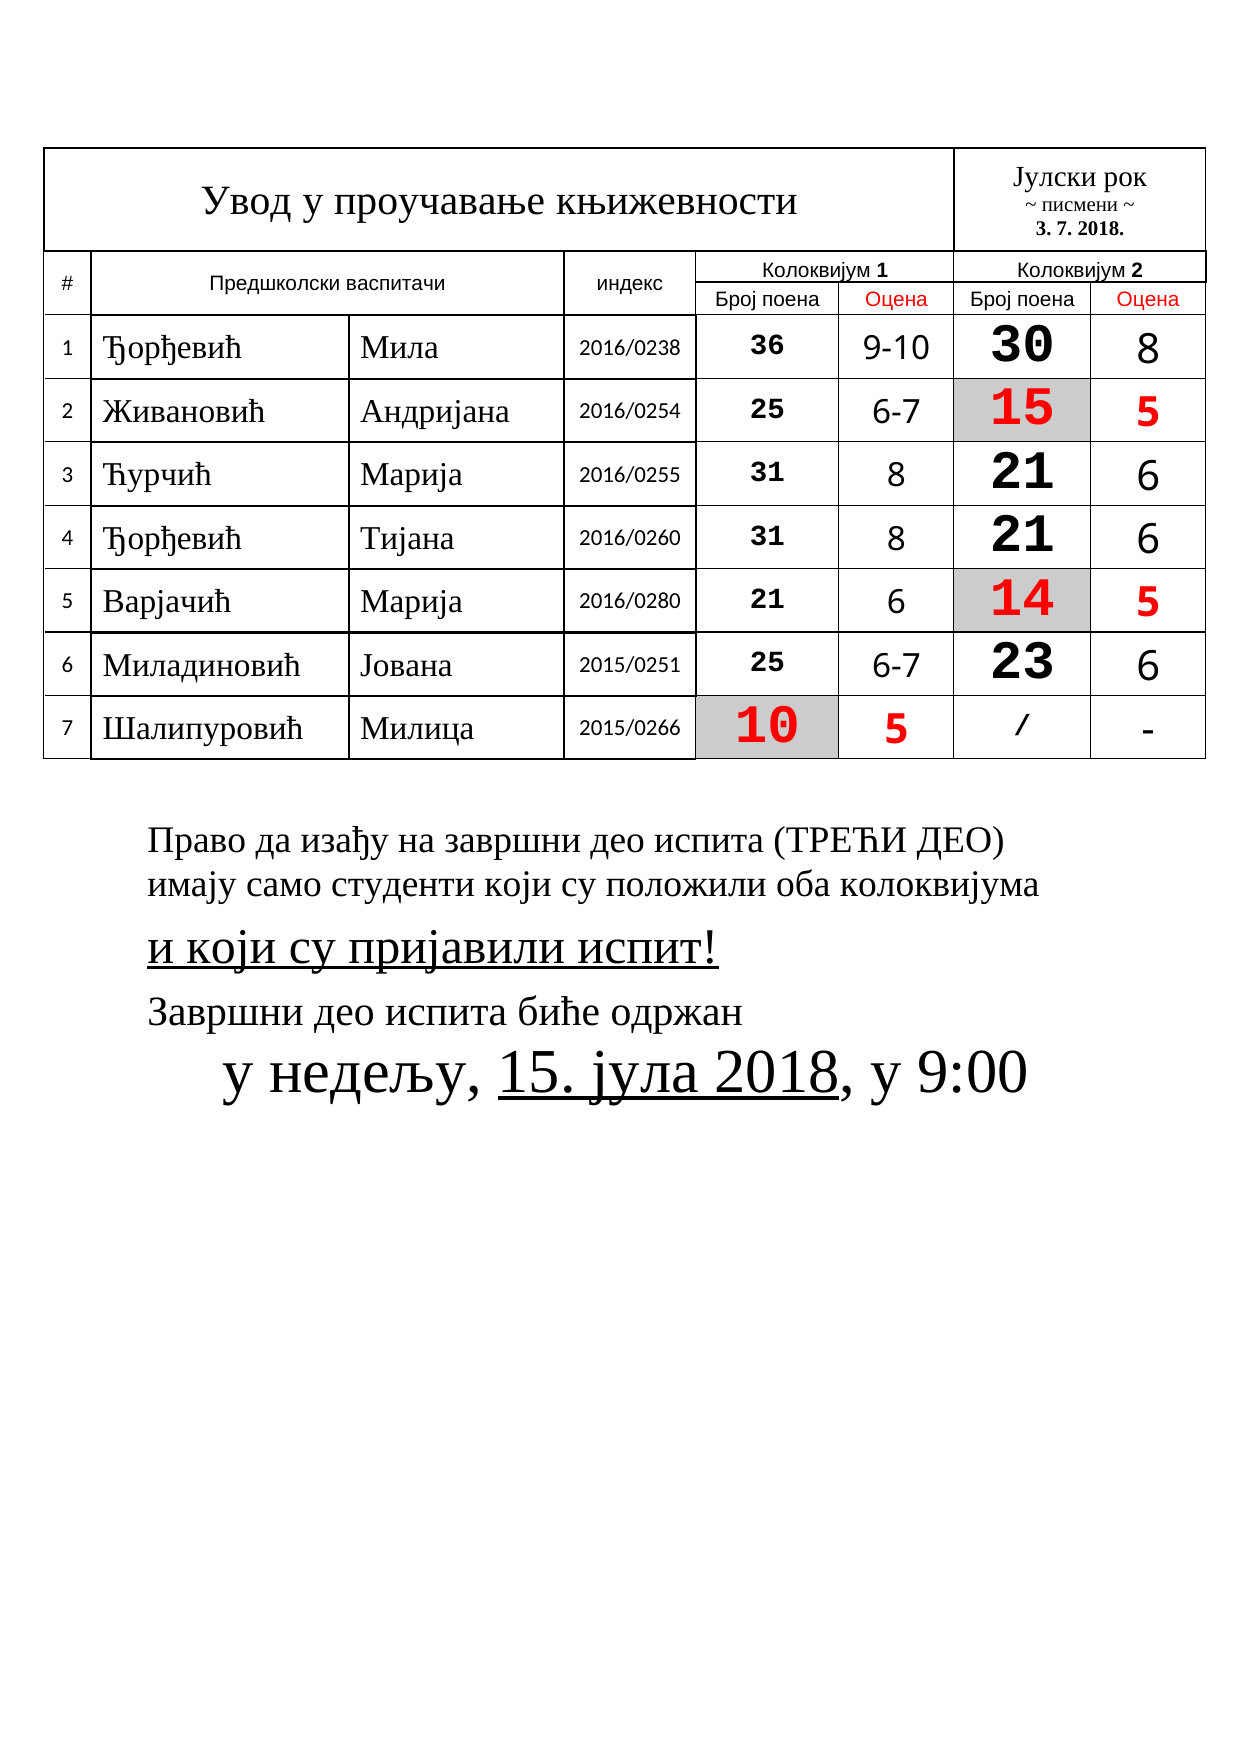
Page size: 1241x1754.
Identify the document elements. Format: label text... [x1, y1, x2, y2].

table_header Јулски рок ~ писмени ~ 3. 7. 2018. [955, 149, 1205, 250]
table_cell Марија [350, 443, 563, 504]
table_cell 23 [954, 633, 1090, 695]
table_cell 6 [1091, 506, 1205, 568]
table_cell 21 [954, 442, 1090, 504]
table_cell 2016/0254 [565, 380, 695, 441]
table_cell 3 [44, 441, 90, 504]
table_cell 21 [697, 569, 838, 631]
table_cell 21 [954, 506, 1090, 568]
table_cell 8 [839, 506, 953, 568]
table_cell - [1091, 696, 1205, 758]
table_cell Предшколски васпитачи [92, 252, 563, 314]
table_cell 14 [954, 569, 1090, 631]
table_cell 4 [44, 505, 90, 568]
table_cell Број поена [954, 283, 1090, 314]
table_cell Ћурчић [92, 443, 348, 504]
table_cell Ђорђевић [92, 507, 348, 568]
table_header Увод у проучавање књижевности [45, 149, 953, 250]
table_cell 6 [839, 569, 953, 631]
table_cell 5 [1091, 379, 1205, 441]
table_cell 6 [1091, 633, 1205, 695]
table_cell Шалипуровић [92, 697, 348, 758]
table_cell 36 [697, 315, 838, 378]
table_cell Оцена [839, 283, 953, 314]
table_cell Тијана [350, 507, 563, 568]
table_cell 9-10 [839, 315, 953, 378]
table_cell 2016/0260 [565, 507, 695, 568]
table_cell Миладиновић [92, 634, 348, 695]
table_cell 30 [954, 315, 1090, 378]
text у недељу, 15. јула 2018, у 9:00 [147, 1034, 1093, 1106]
table_cell 6 [1091, 442, 1205, 504]
table_cell 25 [697, 633, 838, 695]
table_cell Број поена [696, 283, 838, 314]
table_cell Колоквијум 2 [954, 252, 1205, 281]
table_cell 5 [839, 696, 953, 758]
table_cell 31 [697, 442, 838, 504]
text Завршни део испита биће одржан [147, 987, 1093, 1034]
table_cell 8 [1091, 315, 1205, 378]
table_cell Оцена [1091, 283, 1205, 314]
table_cell Живановић [92, 380, 348, 441]
table_cell # [44, 252, 90, 314]
table_cell индекс [565, 252, 695, 314]
table_cell 2015/0266 [565, 697, 695, 758]
table_cell Мила [350, 316, 563, 378]
table_cell Ђорђевић [92, 316, 348, 378]
table_cell 1 [44, 314, 90, 378]
table_cell 7 [44, 695, 90, 758]
table_cell 10 [696, 696, 838, 758]
table_cell Колоквијум 1 [696, 252, 953, 281]
table_cell Марија [350, 570, 563, 631]
table_cell 2016/0255 [565, 443, 695, 504]
table_cell 5 [44, 568, 90, 631]
table_cell 5 [1091, 569, 1205, 631]
text Право да изађу на завршни део испита (ТРЕЋИ ДЕО) имају само студенти који су положили оба колоквијума [147, 818, 1093, 904]
table_cell 8 [839, 442, 953, 504]
table_cell 15 [954, 379, 1090, 441]
table_cell Варјачић [92, 570, 348, 631]
table_cell 31 [697, 506, 838, 568]
table_cell 2016/0280 [565, 570, 695, 631]
table_cell 6-7 [839, 633, 953, 695]
table_cell 6-7 [839, 379, 953, 441]
table_cell Јована [350, 634, 563, 695]
table_cell 2015/0251 [565, 634, 695, 695]
table_cell Милица [350, 697, 563, 758]
table_cell 25 [697, 379, 838, 441]
table_cell / [954, 696, 1090, 758]
table_cell 6 [44, 631, 90, 695]
table_cell 2016/0238 [565, 316, 695, 378]
text и који су пријавили испит! [147, 917, 1093, 974]
table_cell 2 [44, 378, 90, 441]
table_cell Андријана [350, 380, 563, 441]
